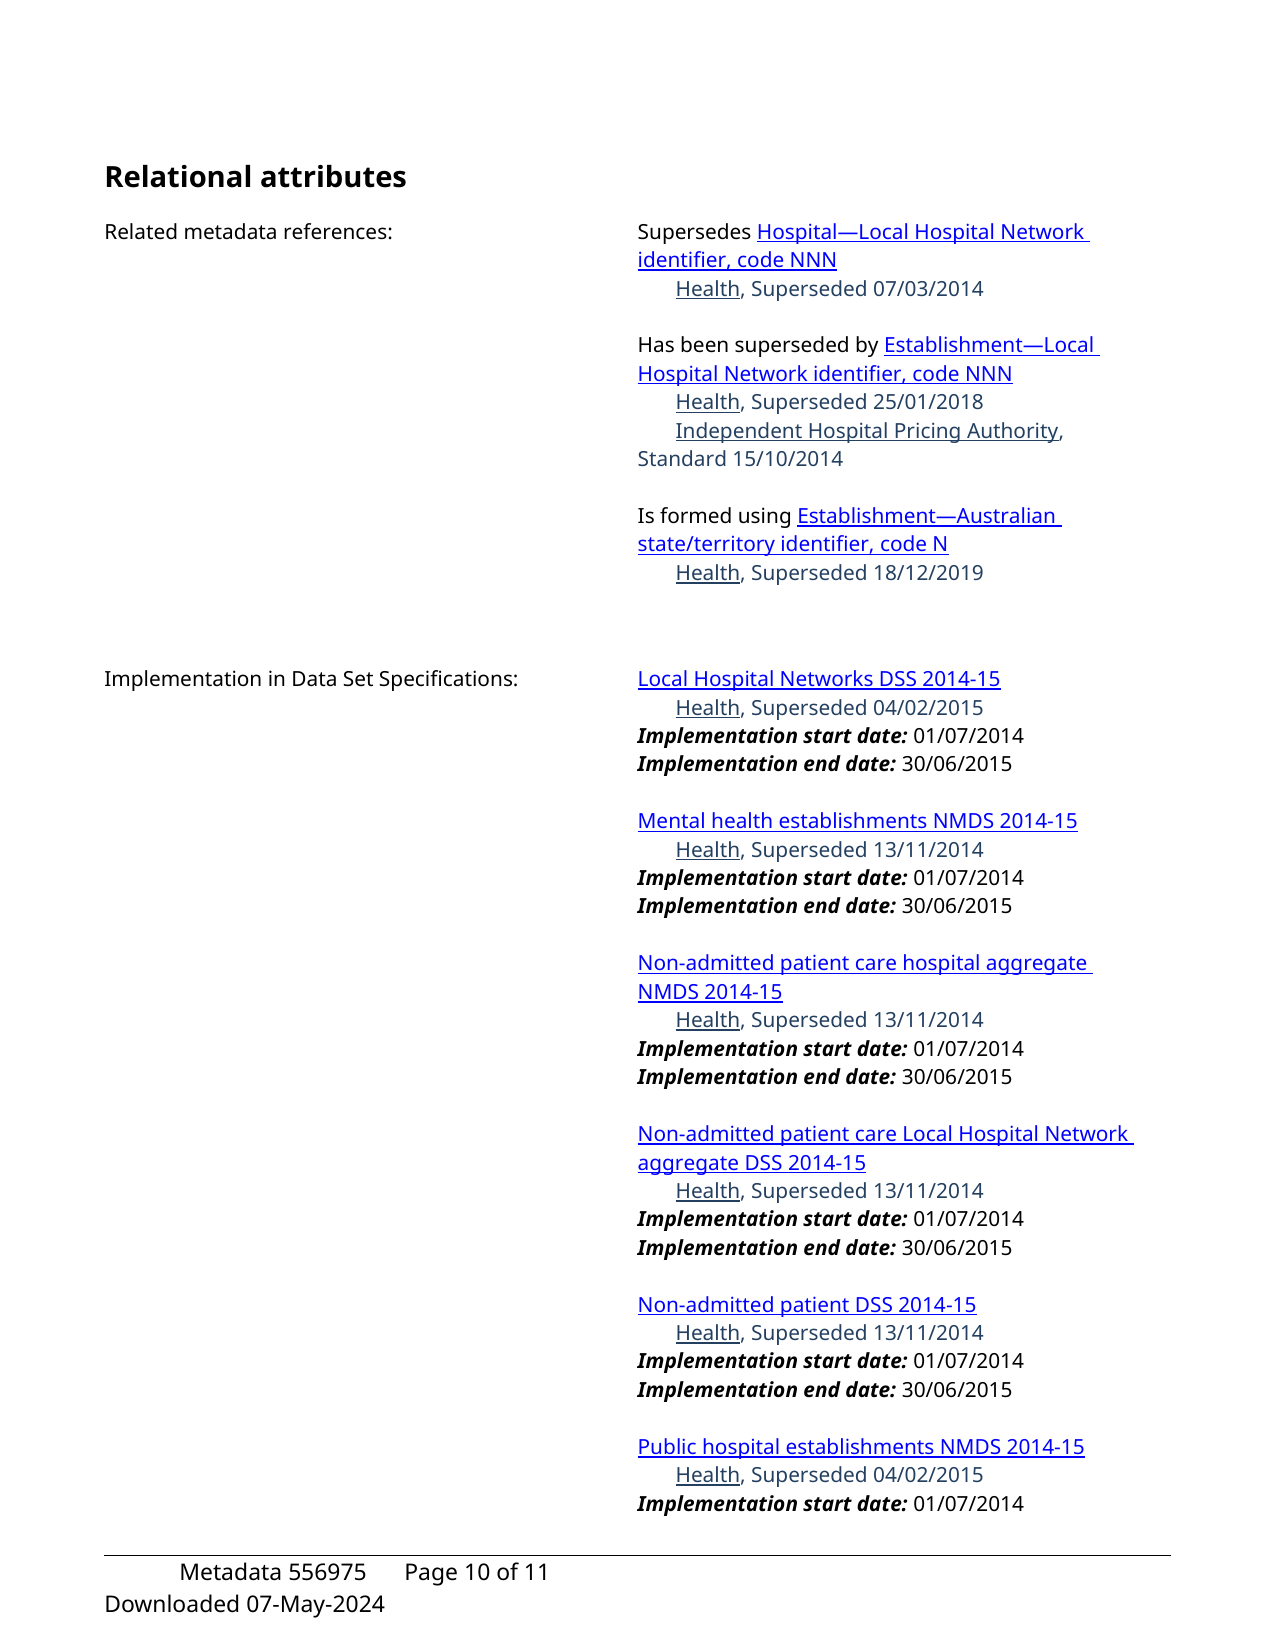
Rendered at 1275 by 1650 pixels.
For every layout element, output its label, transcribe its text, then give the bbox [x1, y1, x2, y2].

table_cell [93, 654, 626, 1528]
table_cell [626, 654, 1159, 1528]
table_cell Related metadata references: [93, 206, 626, 654]
table_cell Supersedes Hospital—Local Hospital Network identifier, code NNN Health, Superseded 07/03/2014 Has been superseded by Establishment—Local Hospital Network identifier, code NNN Health, Superseded 25/01/2018 Independent Hospital Pricing Authority, Standard 15/10/2014 Is formed using Establishment—Australian state/territory identifier, code N Health, Superseded 18/12/2019 [626, 206, 1159, 654]
table_cell Relational attributes [93, 110, 1159, 206]
